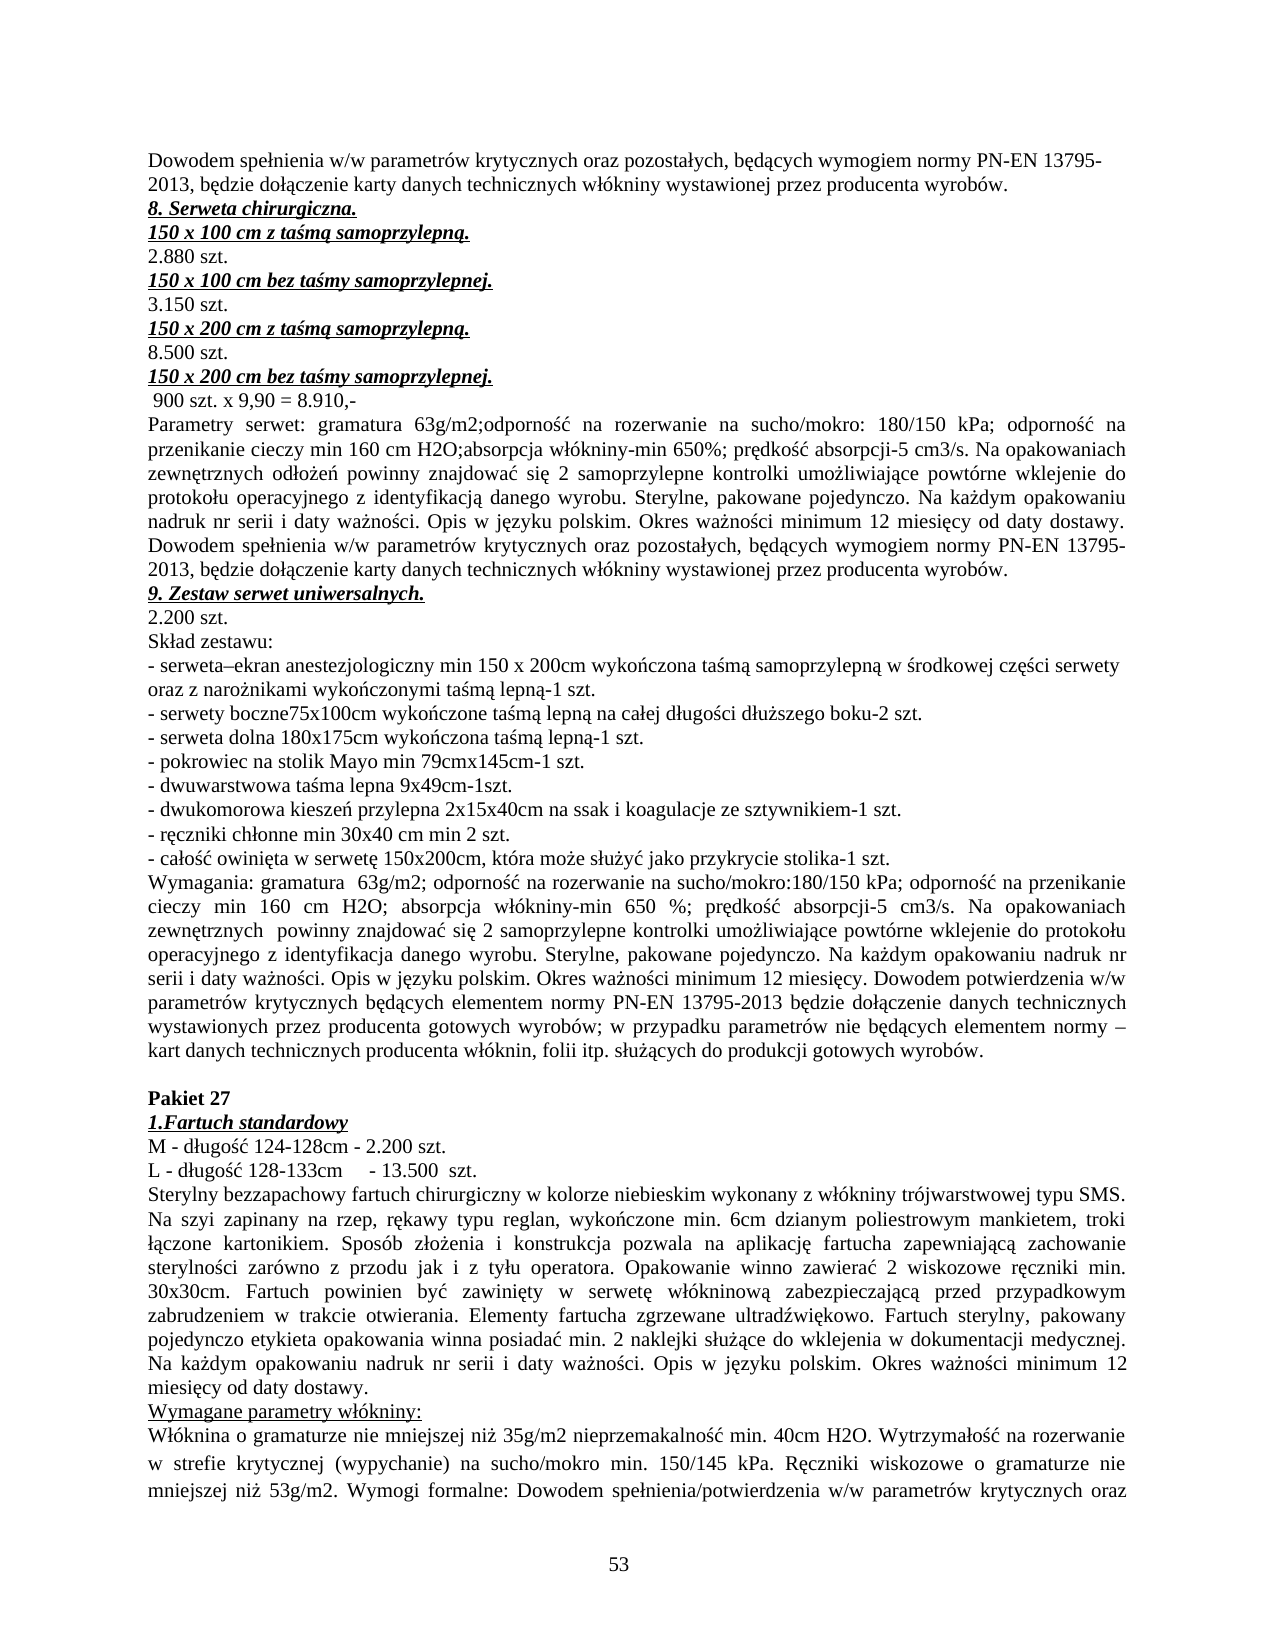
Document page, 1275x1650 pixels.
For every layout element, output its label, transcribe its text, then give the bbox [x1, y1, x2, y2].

text 8.500 szt. [148, 340, 1127, 364]
text Wymagania: gramatura 63g/m2; odporność na rozerwanie na sucho/mokro:180/150 kPa; odporność na przenikanie cieczy min 160 cm H2O; absorpcja włókniny-min 650 %; prędkość absorpcji-5 cm3/s. Na opakowaniach zewnętrznych powinny znajdować się 2 samoprzylepne kontrolki umożliwiające powtórne wklejenie do protokołu operacyjnego z identyfikacja danego wyrobu. Sterylne, pakowane pojedynczo. Na każdym opakowaniu nadruk nr serii i daty ważności. Opis w języku polskim. Okres ważności minimum 12 miesięcy. Dowodem potwierdzenia w/w parametrów krytycznych będących elementem normy PN-EN 13795-2013 będzie dołączenie danych technicznych wystawionych przez producenta gotowych wyrobów; w przypadku parametrów nie będących elementem normy – kart danych technicznych producenta włóknin, folii itp. służących do produkcji gotowych wyrobów. [148, 869, 1127, 1062]
text 2.200 szt. [148, 605, 1127, 629]
text Skład zestawu: [148, 629, 1127, 653]
text 150 x 200 cm z taśmą samoprzylepną. [148, 316, 1127, 340]
text - ręczniki chłonne min 30x40 cm min 2 szt. [148, 821, 1127, 846]
text 2.880 szt. [148, 244, 1127, 268]
text 3.150 szt. [148, 292, 1127, 316]
text Wymagane parametry włókniny: [148, 1399, 1127, 1423]
text 900 szt. x 9,90 = 8.910,- [148, 388, 1127, 412]
text Parametry serwet: gramatura 63g/m2;odporność na rozerwanie na sucho/mokro: 180/150 kPa; odporność na przenikanie cieczy min 160 cm H2O;absorpcja włókniny-min 650%; prędkość absorpcji-5 cm3/s. Na opakowaniach zewnętrznych odłożeń powinny znajdować się 2 samoprzylepne kontrolki umożliwiające powtórne wklejenie do protokołu operacyjnego z identyfikacją danego wyrobu. Sterylne, pakowane pojedynczo. Na każdym opakowaniu nadruk nr serii i daty ważności. Opis w języku polskim. Okres ważności minimum 12 miesięcy od daty dostawy. Dowodem spełnienia w/w parametrów krytycznych oraz pozostałych, będących wymogiem normy PN-EN 13795-2013, będzie dołączenie karty danych technicznych włókniny wystawionej przez producenta wyrobów. [148, 412, 1127, 581]
text 1.Fartuch standardowy [148, 1110, 1127, 1134]
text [148, 148, 1127, 196]
text - całość owinięta w serwetę 150x200cm, która może służyć jako przykrycie stolika-1 szt. [148, 846, 1127, 869]
text 8. Serweta chirurgiczna. [148, 196, 1127, 220]
text - pokrowiec na stolik Mayo min 79cmx145cm-1 szt. [148, 749, 1127, 773]
text L - długość 128-133cm - 13.500 szt. [148, 1158, 1127, 1182]
text - serweta–ekran anestezjologiczny min 150 x 200cm wykończona taśmą samoprzylepną w środkowej części serwety oraz z narożnikami wykończonymi taśmą lepną-1 szt. [148, 653, 1127, 701]
text - serweta dolna 180x175cm wykończona taśmą lepną-1 szt. [148, 725, 1127, 749]
text M - długość 124-128cm - 2.200 szt. [148, 1134, 1127, 1158]
text 9. Zestaw serwet uniwersalnych. [148, 581, 1127, 605]
text - dwuwarstwowa taśma lepna 9x49cm-1szt. [148, 773, 1127, 797]
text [148, 1423, 1127, 1502]
text Sterylny bezzapachowy fartuch chirurgiczny w kolorze niebieskim wykonany z włókniny trójwarstwowej typu SMS. Na szyi zapinany na rzep, rękawy typu reglan, wykończone min. 6cm dzianym poliestrowym mankietem, troki łączone kartonikiem. Sposób złożenia i konstrukcja pozwala na aplikację fartucha zapewniającą zachowanie sterylności zarówno z przodu jak i z tyłu operatora. Opakowanie winno zawierać 2 wiskozowe ręczniki min. 30x30cm. Fartuch powinien być zawinięty w serwetę włókninową zabezpieczającą przed przypadkowym zabrudzeniem w trakcie otwierania. Elementy fartucha zgrzewane ultradźwiękowo. Fartuch sterylny, pakowany pojedynczo etykieta opakowania winna posiadać min. 2 naklejki służące do wklejenia w dokumentacji medycznej. Na każdym opakowaniu nadruk nr serii i daty ważności. Opis w języku polskim. Okres ważności minimum 12 miesięcy od daty dostawy. [148, 1182, 1127, 1399]
text - serwety boczne75x100cm wykończone taśmą lepną na całej długości dłuższego boku-2 szt. [148, 701, 1127, 725]
text 150 x 200 cm bez taśmy samoprzylepnej. [148, 364, 1127, 388]
text 150 x 100 cm bez taśmy samoprzylepnej. [148, 268, 1127, 292]
text Pakiet 27 [148, 1086, 1127, 1110]
text - dwukomorowa kieszeń przylepna 2x15x40cm na ssak i koagulacje ze sztywnikiem-1 szt. [148, 797, 1127, 821]
text 150 x 100 cm z taśmą samoprzylepną. [148, 220, 1127, 244]
